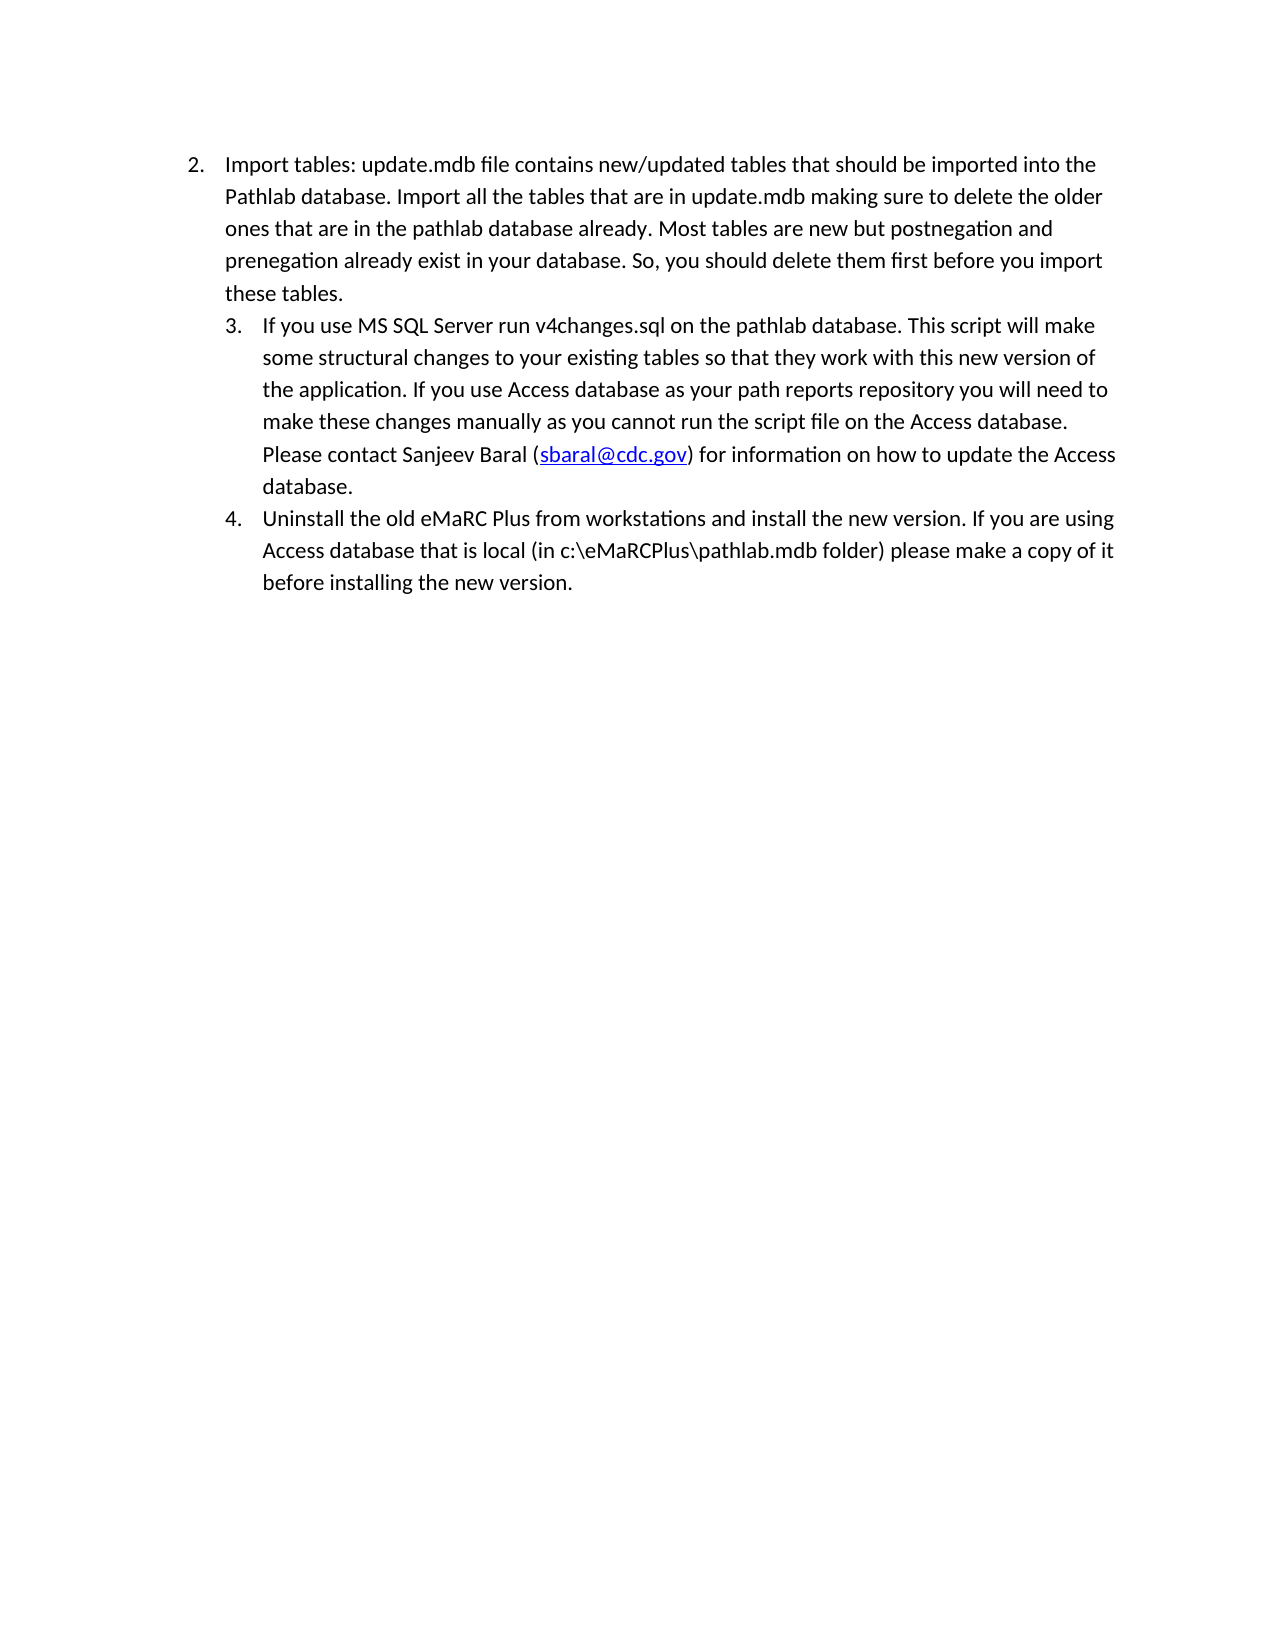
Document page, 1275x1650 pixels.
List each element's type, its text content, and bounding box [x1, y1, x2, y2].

list Uninstall the old eMaRC Plus from workstations and install the new version. If you are using Access database that is local (in c:\eMaRCPlus\pathlab.mdb folder) please make a copy of it before installing the new version. [225, 504, 1125, 596]
list If you use MS SQL Server run v4changes.sql on the pathlab database. This script will make some structural changes to your existing tables so that they work with this new version of the application. If you use Access database as your path reports repository you will need to make these changes manually as you cannot run the script file on the Access database. Please contact Sanjeev Baral (sbaral@cdc.gov) for information on how to update the Access database. [225, 311, 1125, 500]
list Import tables: update.mdb file contains new/updated tables that should be imported into the Pathlab database. Import all the tables that are in update.mdb making sure to delete the older ones that are in the pathlab database already. Most tables are new but postnegation and prenegation already exist in your database. So, you should delete them first before you import these tables. [187, 150, 1125, 307]
